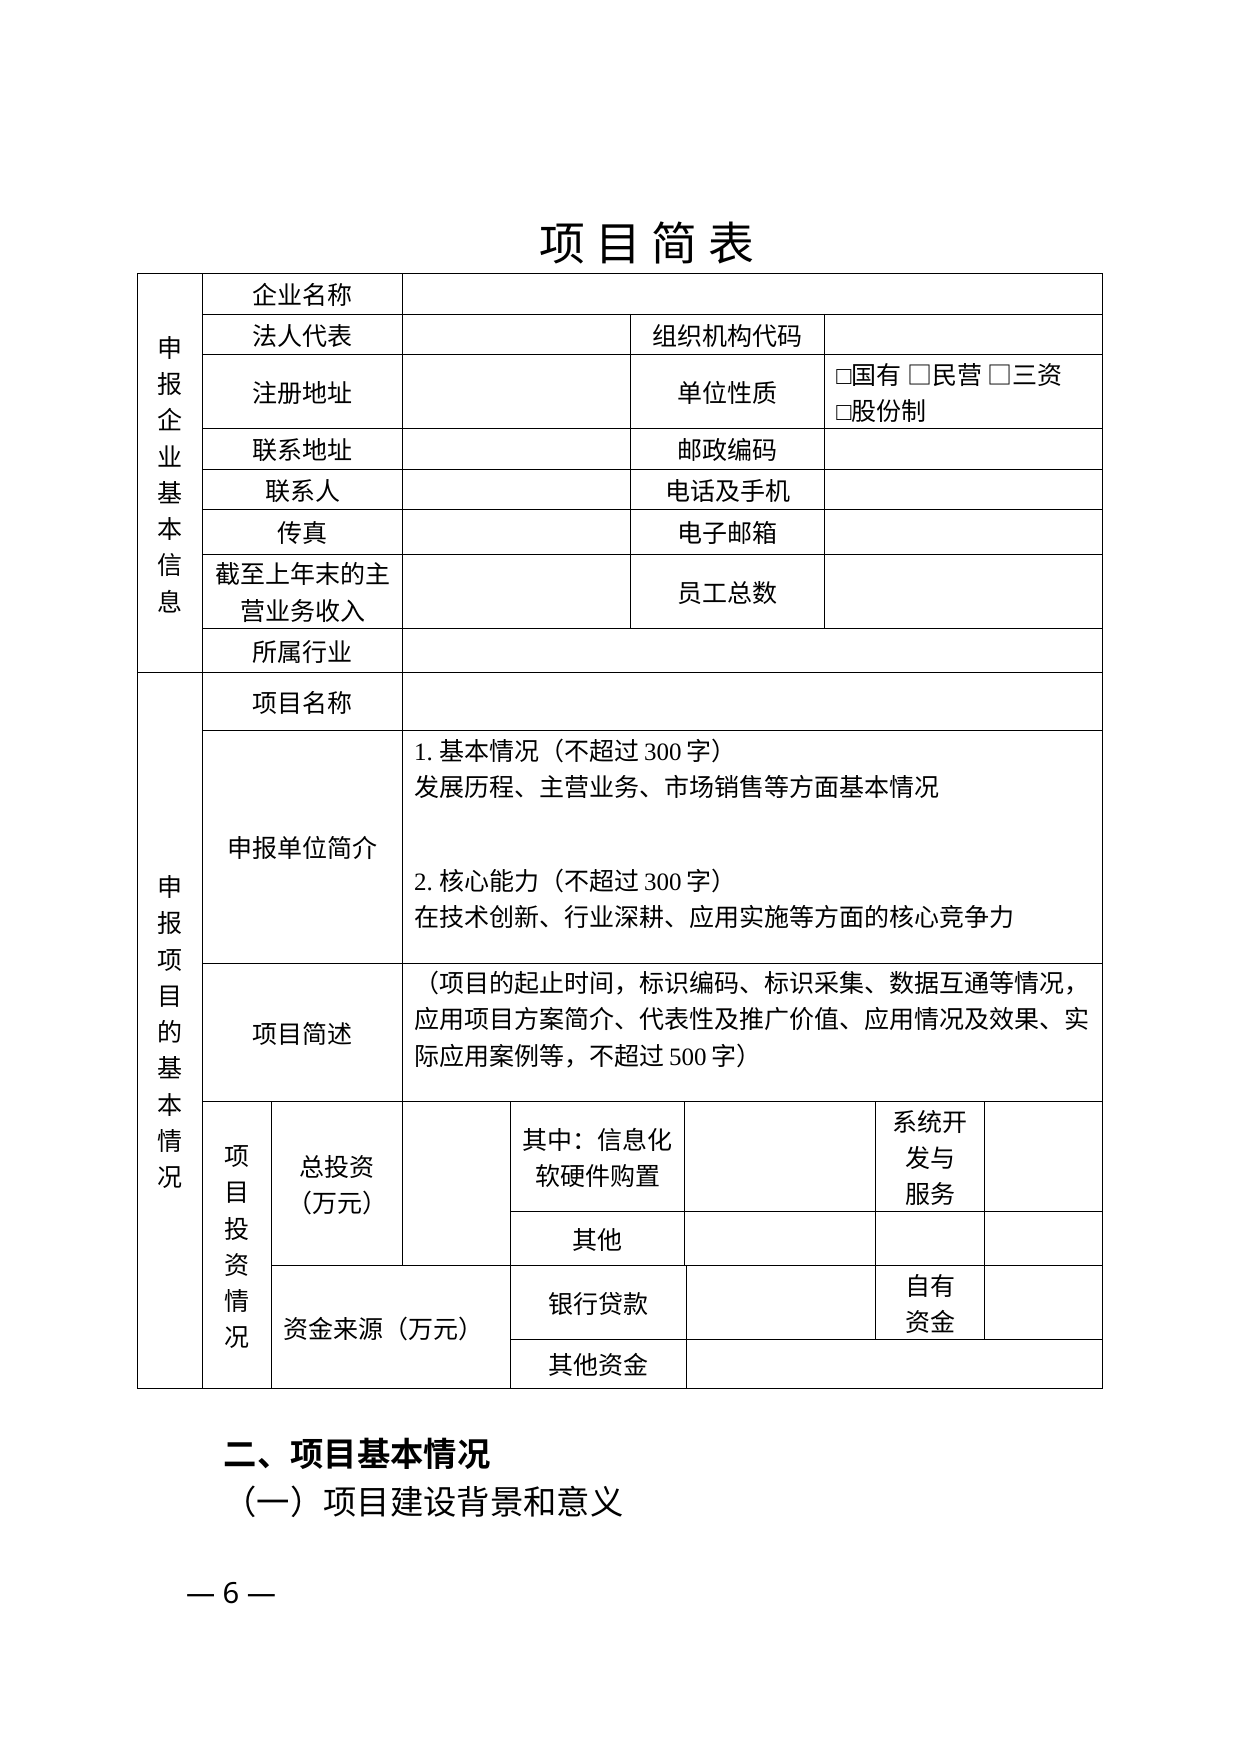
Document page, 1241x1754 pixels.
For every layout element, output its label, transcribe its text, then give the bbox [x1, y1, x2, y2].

table_cell [876, 1212, 984, 1265]
table_cell 注册地址 [203, 355, 402, 428]
table_cell 电话及手机 [631, 470, 824, 509]
table_cell [825, 429, 1102, 468]
table_cell 其他资金 [511, 1340, 686, 1388]
table_cell 邮政编码 [631, 429, 824, 468]
table_cell 所属行业 [203, 629, 402, 672]
table_cell 组织机构代码 [631, 315, 824, 354]
table_cell 项目投资情况 [203, 1102, 271, 1388]
table_header 申报企业基本信息 [138, 274, 202, 672]
table_cell 总投资（万元） [272, 1102, 402, 1265]
table_cell [403, 510, 630, 554]
text 二、项目基本情况 [157, 1428, 1084, 1476]
table_cell [825, 510, 1102, 554]
table_cell [685, 1212, 875, 1265]
table_cell □国有 □民营 □三资 □股份制 [825, 355, 1102, 428]
table_cell 其他 [511, 1212, 684, 1265]
table_cell [685, 1102, 875, 1211]
table_cell [403, 1102, 510, 1265]
table_cell [985, 1212, 1102, 1265]
table_cell [687, 1266, 875, 1338]
table_cell [985, 1102, 1102, 1211]
table_cell 自有 资金 [876, 1266, 984, 1338]
text 项 目 简 表 [157, 207, 1137, 273]
table_cell [403, 315, 630, 354]
table_cell [403, 355, 630, 428]
table_cell 资金来源（万元） [272, 1266, 510, 1388]
table_cell [985, 1266, 1102, 1338]
table_cell 申报项目的基本情况 [138, 673, 202, 1388]
table_cell 传真 [203, 510, 402, 554]
table_cell [403, 555, 630, 627]
table_cell [403, 429, 630, 468]
table_cell [825, 315, 1102, 354]
table_cell [687, 1340, 1102, 1388]
table_cell 联系地址 [203, 429, 402, 468]
table_cell [403, 673, 1102, 730]
table_cell 电子邮箱 [631, 510, 824, 554]
table_cell [825, 555, 1102, 627]
table_cell （项目的起止时间，标识编码、标识采集、数据互通等情况，应用项目方案简介、代表性及推广价值、应用情况及效果、实际应用案例等，不超过500字） [403, 964, 1102, 1101]
table_header 企业名称 [203, 274, 402, 314]
table_cell 1. 基本情况（不超过300字） 发展历程、主营业务、市场销售等方面基本情况 2. 核心能力（不超过300字） 在技术创新、行业深耕、应用实施等方面的核心竞争力 [403, 731, 1102, 963]
table_cell 员工总数 [631, 555, 824, 627]
table_cell 法人代表 [203, 315, 402, 354]
table_cell 项目名称 [203, 673, 402, 730]
table_cell 联系人 [203, 470, 402, 509]
table_cell 系统开发与 服务 [876, 1102, 984, 1211]
table_cell 申报单位简介 [203, 731, 402, 963]
table_cell [403, 470, 630, 509]
table_cell [403, 629, 1102, 672]
table_cell 截至上年末的主营业务收入 [203, 555, 402, 627]
table_cell 银行贷款 [511, 1266, 686, 1338]
table_header [403, 274, 1102, 314]
table_cell 单位性质 [631, 355, 824, 428]
table_cell 项目简述 [203, 964, 402, 1101]
table_cell [825, 470, 1102, 509]
text （一）项目建设背景和意义 [157, 1476, 1084, 1524]
table_cell 其中：信息化软硬件购置 [511, 1102, 684, 1211]
